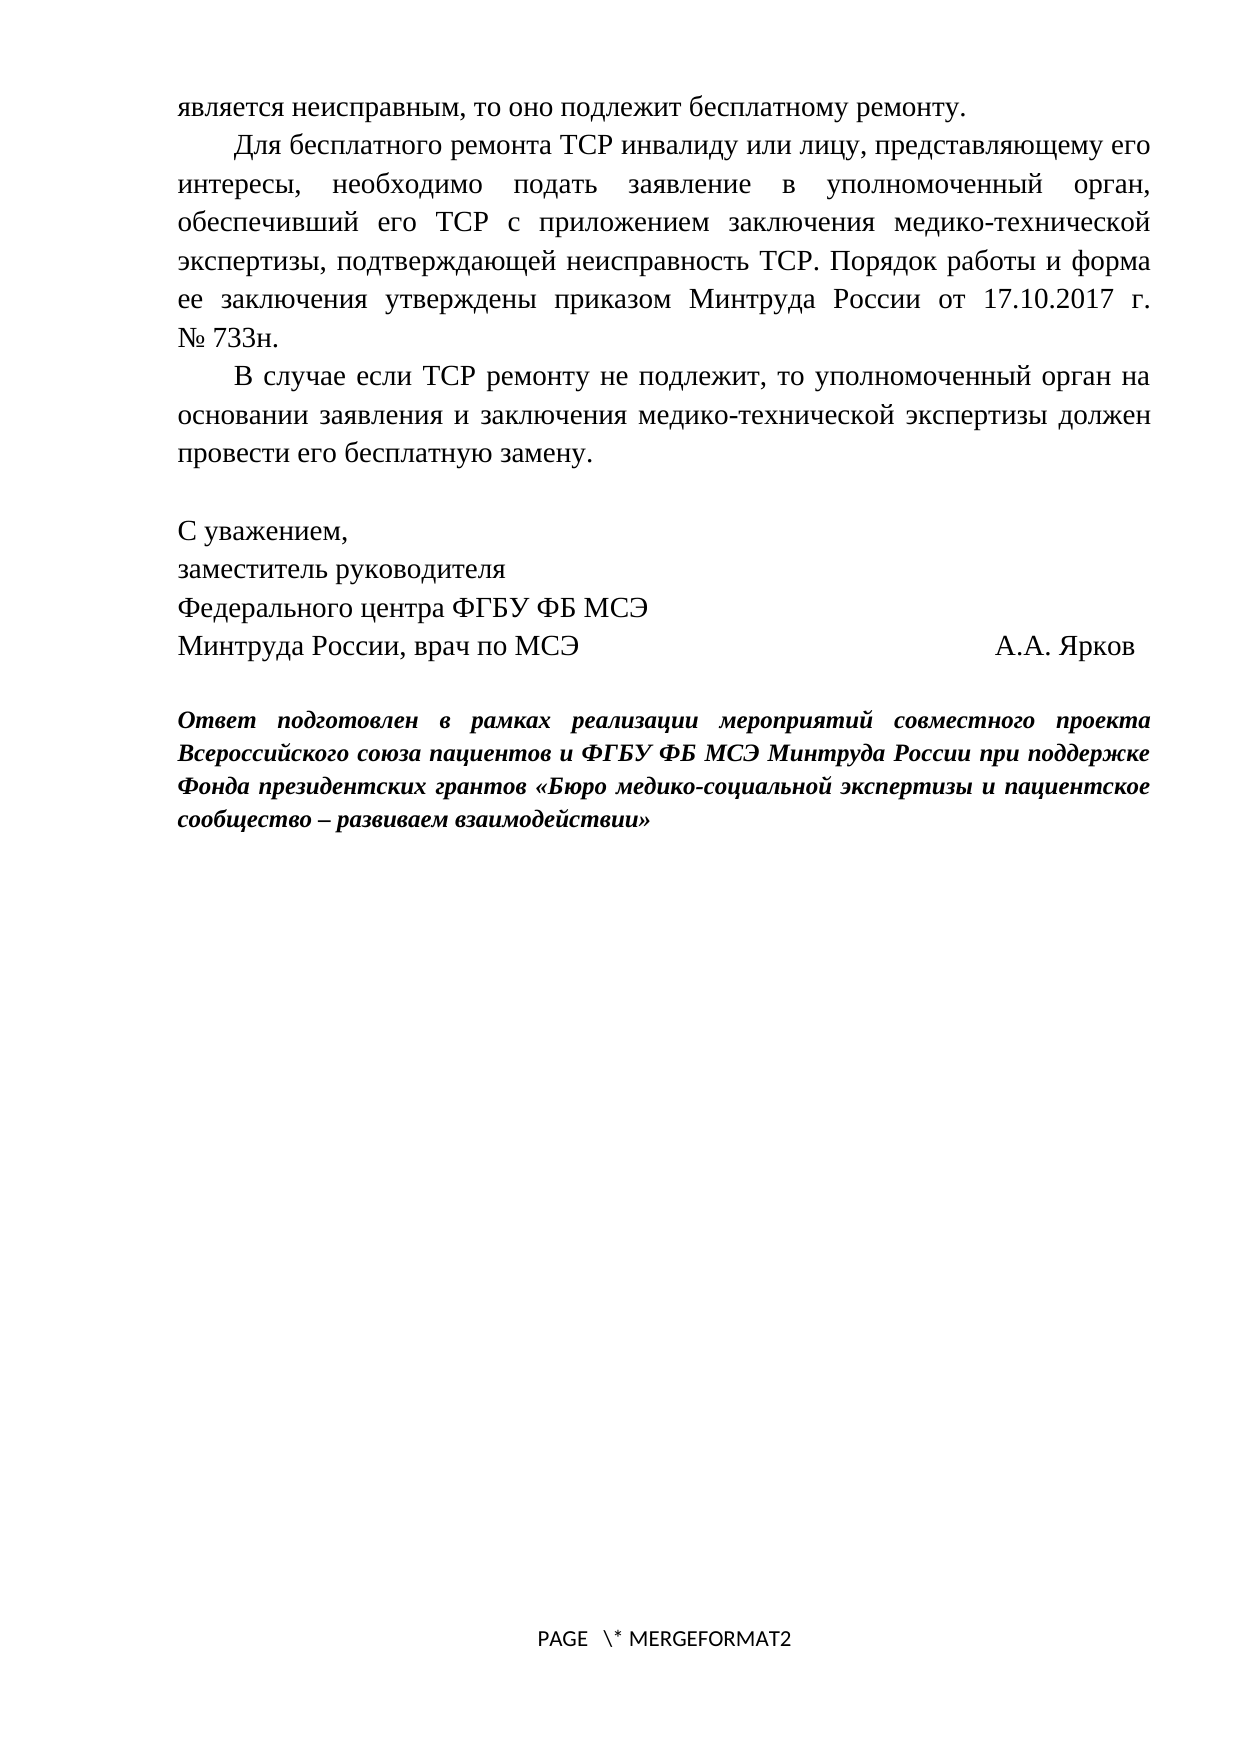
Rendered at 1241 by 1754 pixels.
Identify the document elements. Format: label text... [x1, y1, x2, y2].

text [177, 89, 1152, 122]
text заместитель руководителя [177, 551, 1152, 585]
text Для бесплатного ремонта ТСР инвалиду или лицу, представляющему его интересы, необходимо подать заявление в уполномоченный орган, обеспечивший его ТСР с приложением заключения медико-технической экспертизы, подтверждающей неисправность ТСР. Порядок работы и форма ее заключения утверждены приказом Минтруда России от 17.10.2017 г. № 733н. [177, 127, 1152, 353]
text В случае если ТСР ремонту не подлежит, то уполномоченный орган на основании заявления и заключения медико-технической экспертизы должен провести его бесплатную замену. [177, 358, 1152, 469]
text Минтруда России, врач по МСЭ А.А. Ярков [177, 628, 1152, 662]
text Федерального центра ФГБУ ФБ МСЭ [177, 590, 1152, 623]
text С уважением, [177, 513, 1152, 546]
text Ответ подготовлен в рамках реализации мероприятий совместного проекта Всероссийского союза пациентов и ФГБУ ФБ МСЭ Минтруда России при поддержке Фонда президентских грантов «Бюро медико-социальной экспертизы и пациентское сообщество – развиваем взаимодействии» [177, 705, 1152, 833]
